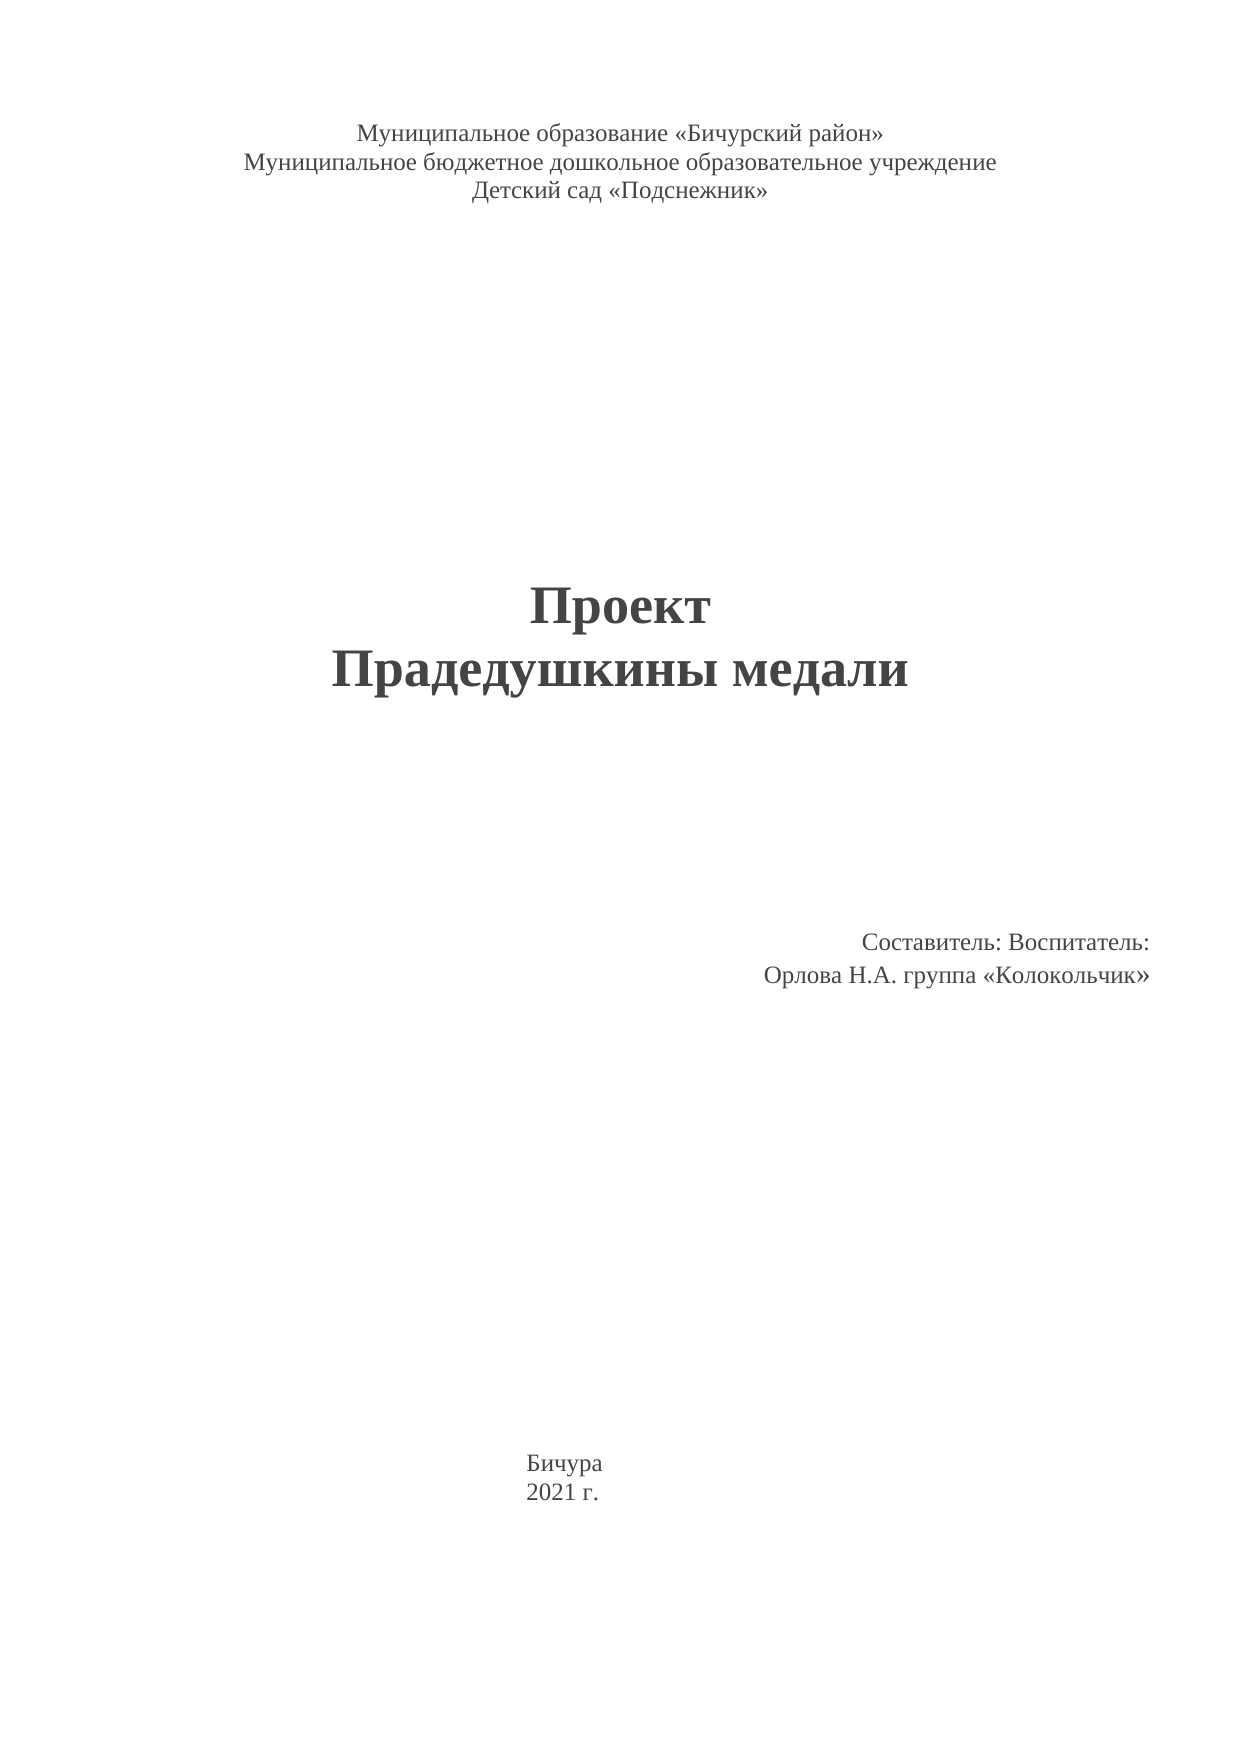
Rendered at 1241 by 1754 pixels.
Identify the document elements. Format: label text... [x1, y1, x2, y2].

text Проект [89, 573, 1152, 636]
text Составитель: Воспитатель: [89, 927, 1152, 956]
text 2021 г. [89, 1477, 1152, 1506]
text Муниципальное образование «Бичурский район» [89, 118, 1152, 147]
text Орлова Н.А. группа «Колокольчик» [89, 956, 1152, 989]
text Детский сад «Подснежник» [89, 176, 1152, 204]
text Бичура [89, 1448, 1152, 1477]
text Муниципальное бюджетное дошкольное образовательное учреждение [89, 147, 1152, 176]
text Прадедушкины медали [89, 636, 1152, 698]
